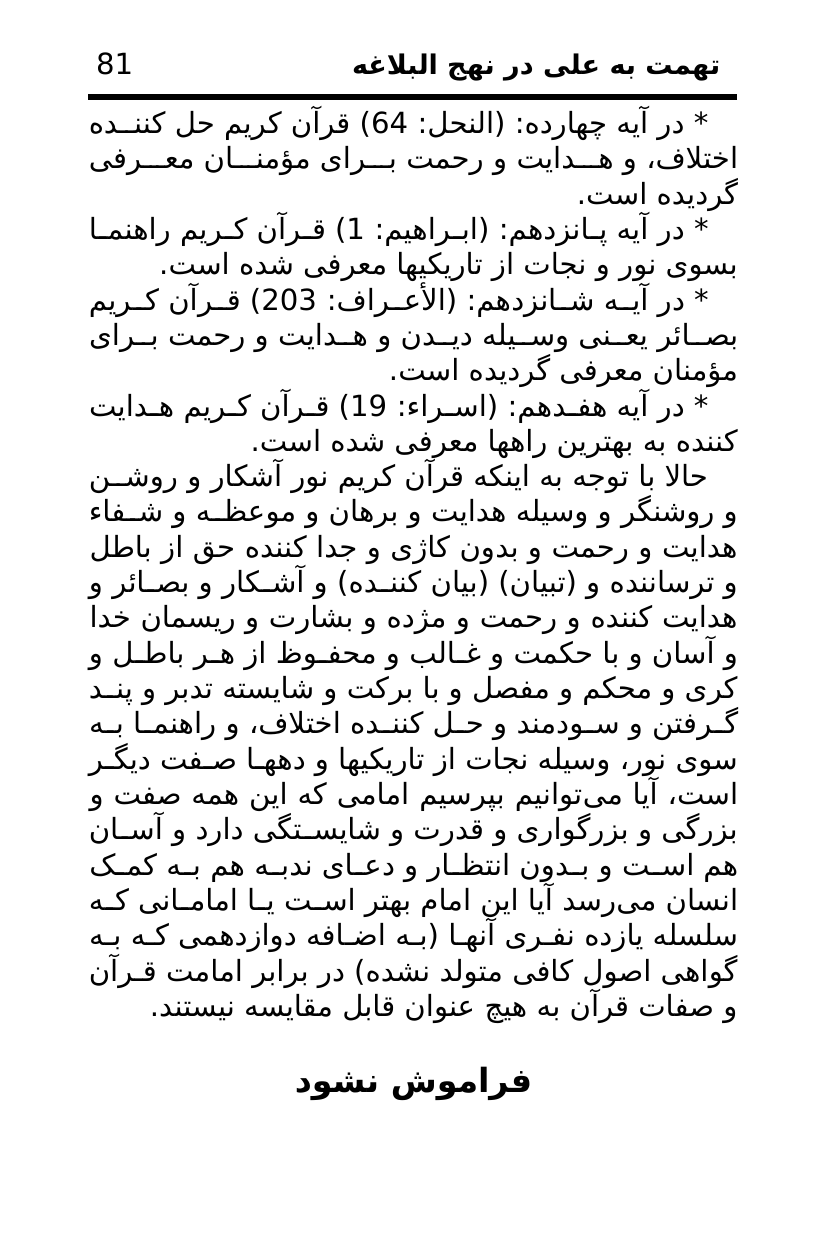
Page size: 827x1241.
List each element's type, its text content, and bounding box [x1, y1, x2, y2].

text * در آیه پانزدهم: (ابراهیم: 1) قرآن کریم راهنما بسوی نور و نجات از تاریکیها معرفی شده است. [89, 212, 738, 282]
text فراموش نشود [89, 1062, 738, 1101]
text * در آیه هفدهم: (اسراء: 19) قرآن کریم هدایت کننده به بهترین راهها معرفی شده است. [89, 389, 738, 458]
text * در آیه شانزدهم: (الأعراف: 203) قرآن کریم بصائر یعنی وسیله دیدن و هدایت و رحمت برای مؤمنان معرفی گردیده است. [89, 283, 738, 387]
text حالا با توجه به اینکه قرآن کریم نور آشکار و روشن و روشنگر و وسیله هدایت و برهان و موعظه و شفاء هدایت و رحمت و بدون کاژی و جدا کننده حق از باطل و ترساننده و (تبیان) (بیان کننده) و آشکار و بصائر و هدایت کننده و رحمت و مژده و بشارت و ریسمان خدا و آسان و با حکمت و غالب و محفوظ از هر باطل و کری و محکم و مفصل و با برکت و شایسته تدبر و پند گرفتن و سودمند و حل کننده اختلاف، و راهنما به سوی نور، وسیله نجات از تاریکیها و دهها صفت دیگر است، آیا می‌توانیم بپرسیم امامی که این همه صفت و بزرگی و بزرگواری و قدرت و شایستگی دارد و آسان هم است و بدون انتظار و دعای ندبه هم به کمک انسان می‌رسد آیا این امام بهتر است یا امامانی که سلسله یازده نفری آنها (به اضافه دوازدهمی که به گواهی اصول کافی متولد نشده) در برابر امامت قرآن و صفات قرآن به هیچ عنوان قابل مقایسه نیستند. [89, 459, 738, 1023]
text * در آیه چهارده: (النحل: 64) قرآن کریم حل کننده اختلاف، و هدایت و رحمت برای مؤمنان معرفی گردیده است. [89, 106, 738, 211]
